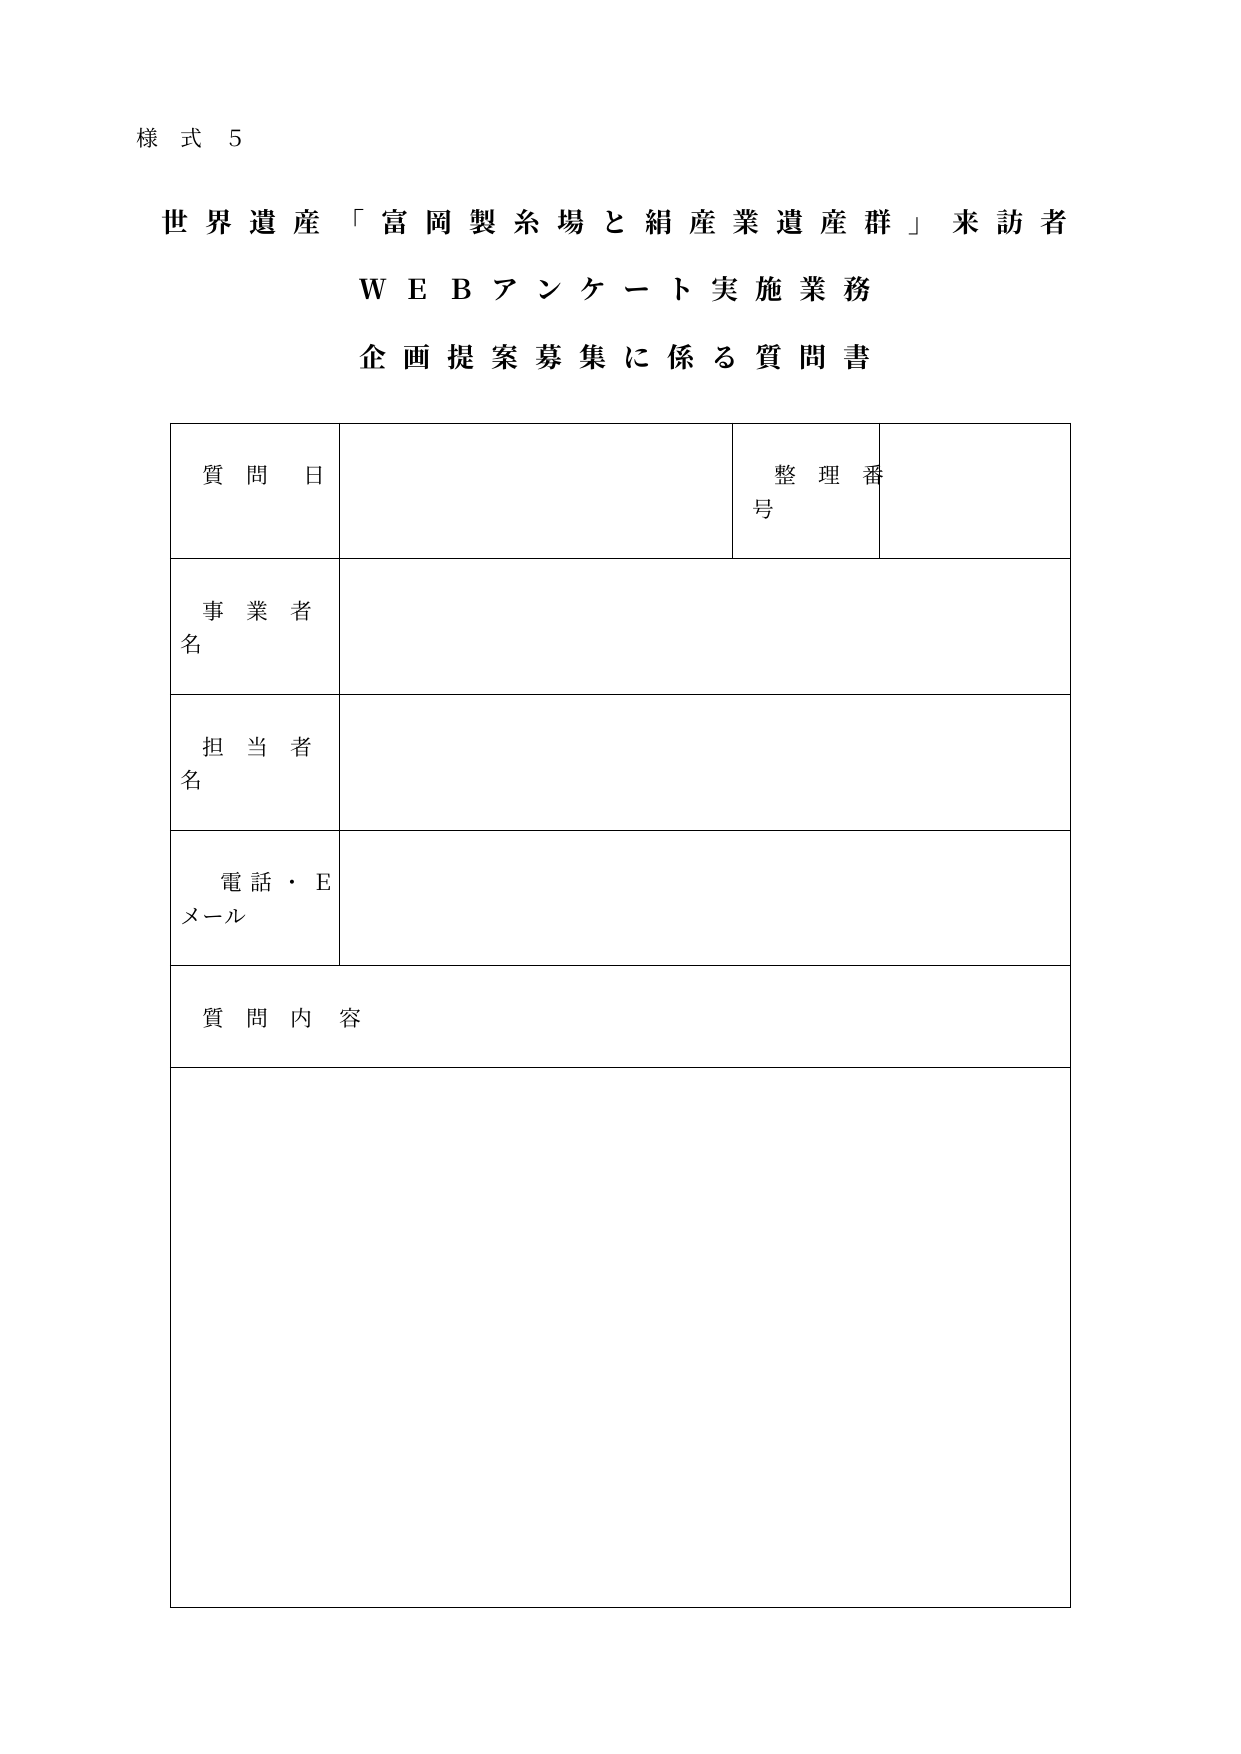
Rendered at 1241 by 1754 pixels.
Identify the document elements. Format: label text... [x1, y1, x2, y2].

table_cell 電話・Ｅメール [171, 831, 339, 965]
table_cell [340, 559, 1070, 694]
table_cell [340, 424, 732, 558]
text 様式５ [137, 120, 1104, 153]
table_cell [340, 831, 1070, 965]
table_cell 事業者名 [171, 559, 339, 694]
table_cell 質問内容 [171, 966, 1070, 1067]
table_cell [880, 424, 1070, 558]
table_header 世界遺産「富岡製糸場と絹産業遺産群」来訪者ＷＥＢアンケート実施業務 企画提案募集に係る質問書 [148, 154, 1093, 423]
table_cell 整理番号 [733, 424, 879, 558]
table_cell [340, 695, 1070, 829]
table_cell 担当者名 [171, 695, 339, 829]
table_cell 質問日 [171, 424, 339, 558]
table_cell [171, 1068, 1070, 1607]
